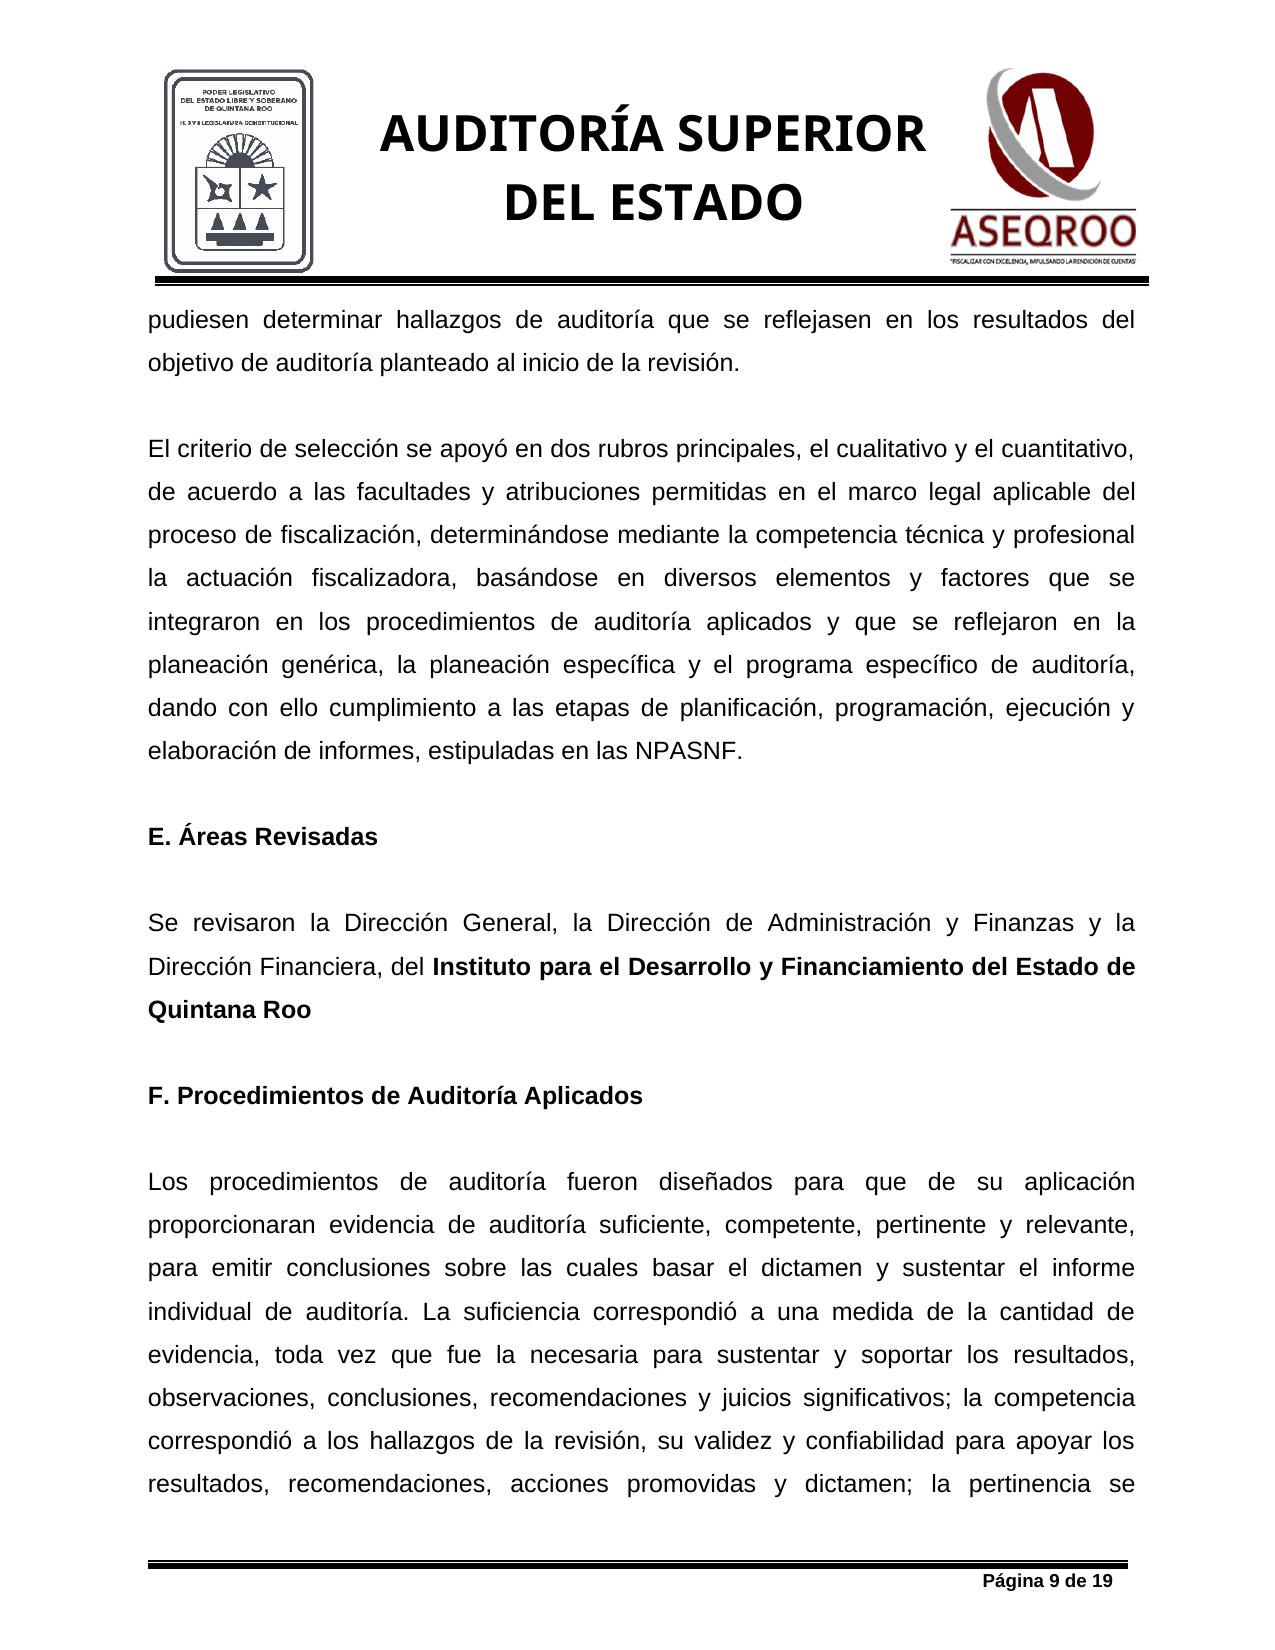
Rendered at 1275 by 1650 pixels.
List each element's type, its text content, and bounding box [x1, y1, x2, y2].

picture [162, 68, 314, 273]
text El criterio de selección se apoyó en dos rubros principales, el cualitativo y el cuantitativo, de acuerdo a las facultades y atribuciones permitidas en el marco legal aplicable del proceso de fiscalización, determinándose mediante la competencia técnica y profesional la actuación fiscalizadora, basándose en diversos elementos y factores que se integraron en los procedimientos de auditoría aplicados y que se reflejaron en la planeación genérica, la planeación específica y el programa específico de auditoría, dando con ello cumplimiento a las etapas de planificación, programación, ejecución y elaboración de informes, estipuladas en las NPASNF. [148, 434, 1137, 765]
text Se revisaron la Dirección General, la Dirección de Administración y Finanzas y la Dirección Financiera, del Instituto para el Desarrollo y Financiamiento del Estado de Quintana Roo [148, 908, 1137, 1023]
text F. Procedimientos de Auditoría Aplicados [148, 1081, 1137, 1110]
picture [950, 68, 1137, 265]
text E. Áreas Revisadas [148, 822, 1157, 851]
